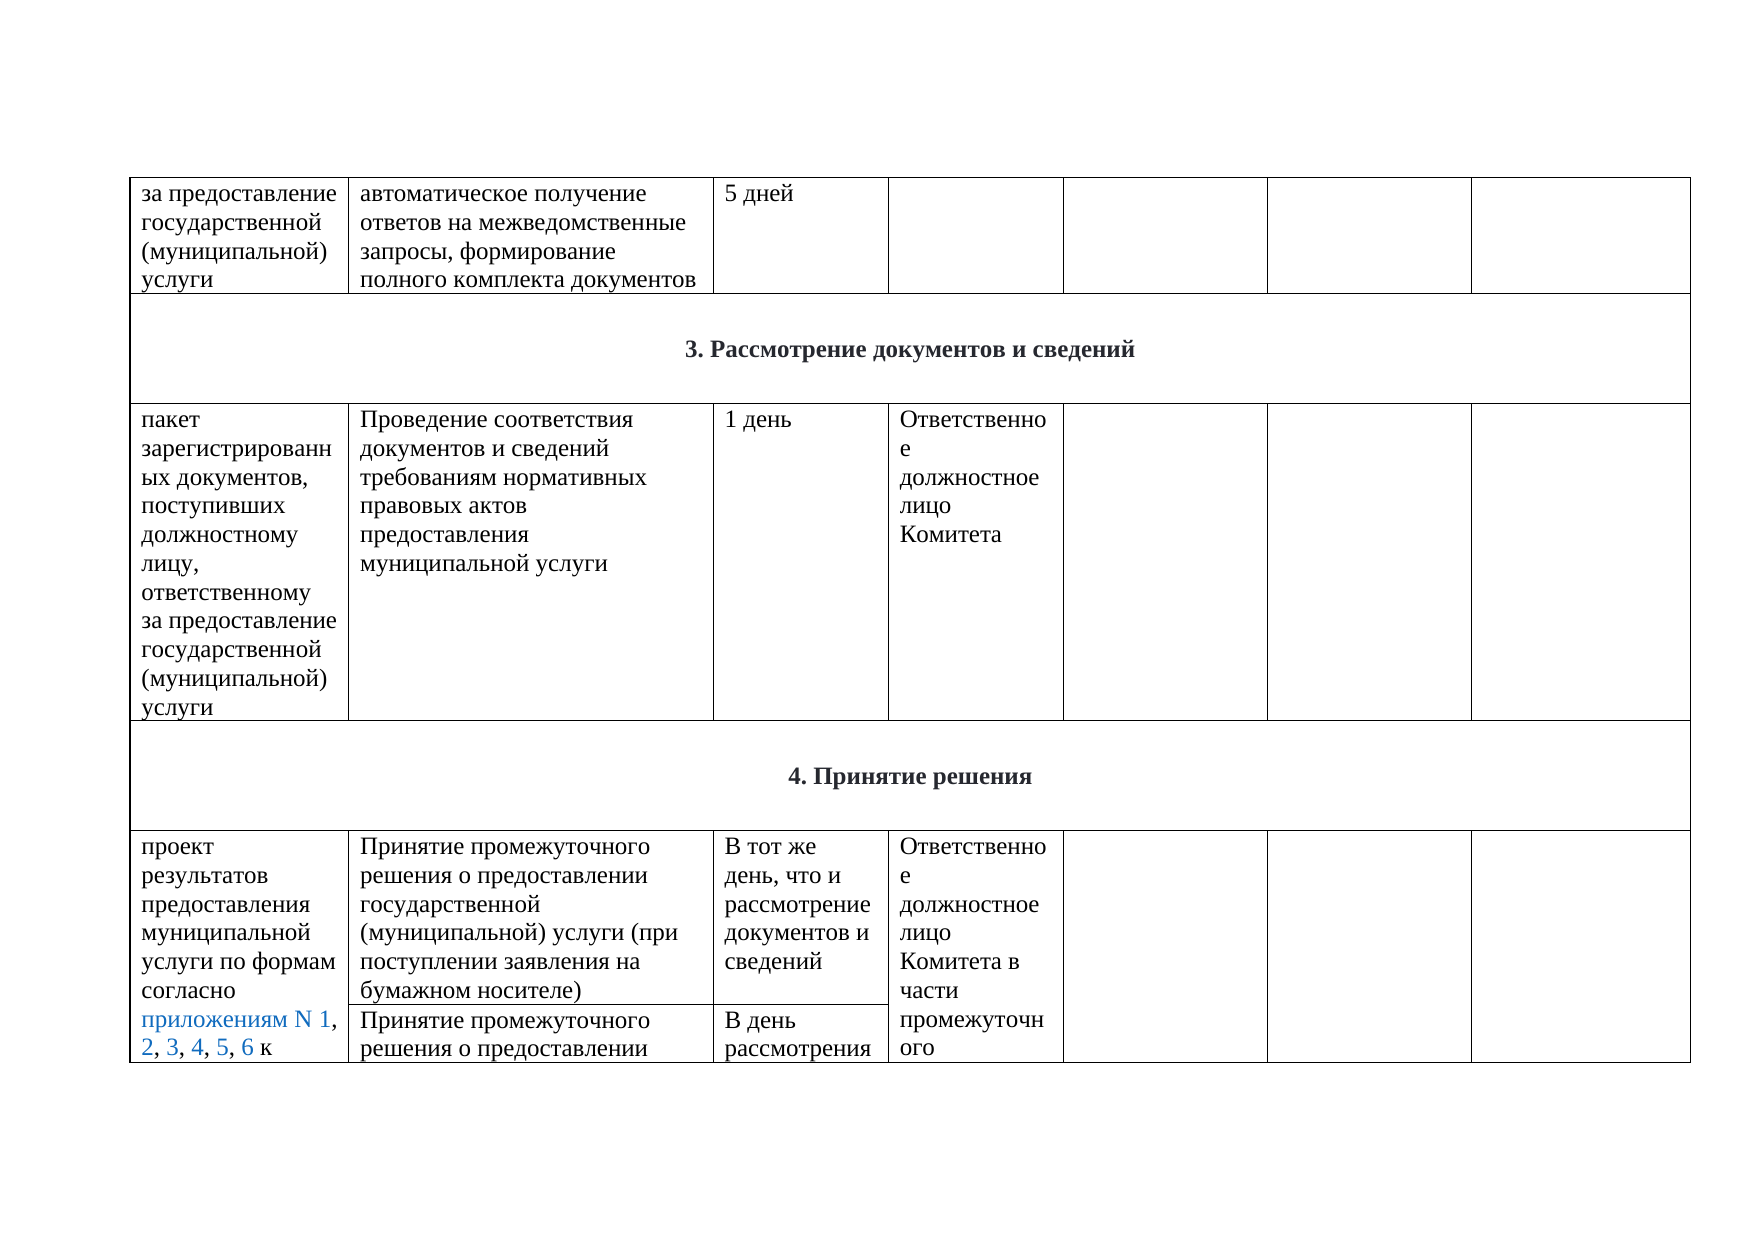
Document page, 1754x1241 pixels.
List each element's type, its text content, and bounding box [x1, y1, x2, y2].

table_cell [1268, 831, 1471, 1062]
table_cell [131, 178, 348, 293]
table_cell 1 день [714, 404, 888, 720]
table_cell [714, 1005, 888, 1062]
table_cell 3. Рассмотрение документов и сведений [131, 294, 1690, 403]
table_cell Принятие промежуточного решения о предоставлении государственной (муниципальной) услуги (при поступлении заявления на бумажном носителе) [349, 831, 713, 1004]
table_cell Проведение соответствия документов и сведений требованиям нормативных правовых актов предоставления муниципальной услуги [349, 404, 713, 720]
table_cell проект результатов предоставления муниципальной услуги по формам согласно приложениям N 1, 2, 3, 4, 5, 6 к Административному регламенту [131, 831, 348, 1062]
table_cell [1472, 178, 1690, 293]
table_cell [1268, 404, 1471, 720]
table_cell пакет зарегистрированных документов, поступивших должностному лицу, ответственному за предоставление государственной (муниципальной) услуги [131, 404, 348, 720]
table_cell [1064, 178, 1267, 293]
table_cell [1064, 831, 1267, 1062]
table_cell [1472, 404, 1690, 720]
table_cell 5 дней [714, 178, 888, 293]
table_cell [349, 1005, 713, 1062]
table_cell [1064, 404, 1267, 720]
table_cell автоматическое получение ответов на межведомственные запросы, формирование полного комплекта документов [349, 178, 713, 293]
table_cell Ответственное должностное лицо Комитета [889, 404, 1063, 720]
table_cell [1472, 831, 1690, 1062]
table_cell [889, 178, 1063, 293]
table_cell [1268, 178, 1471, 293]
table_cell 4. Принятие решения [131, 721, 1690, 830]
table_cell Ответственное должностное лицо Комитета в части промежуточного результата, в части основного результата принятие решения согласно нормативным правовым актам субъекта Российской Федерации (органов местного самоуправления) [889, 831, 1063, 1062]
table_cell В тот же день, что и рассмотрение документов и сведений [714, 831, 888, 1004]
